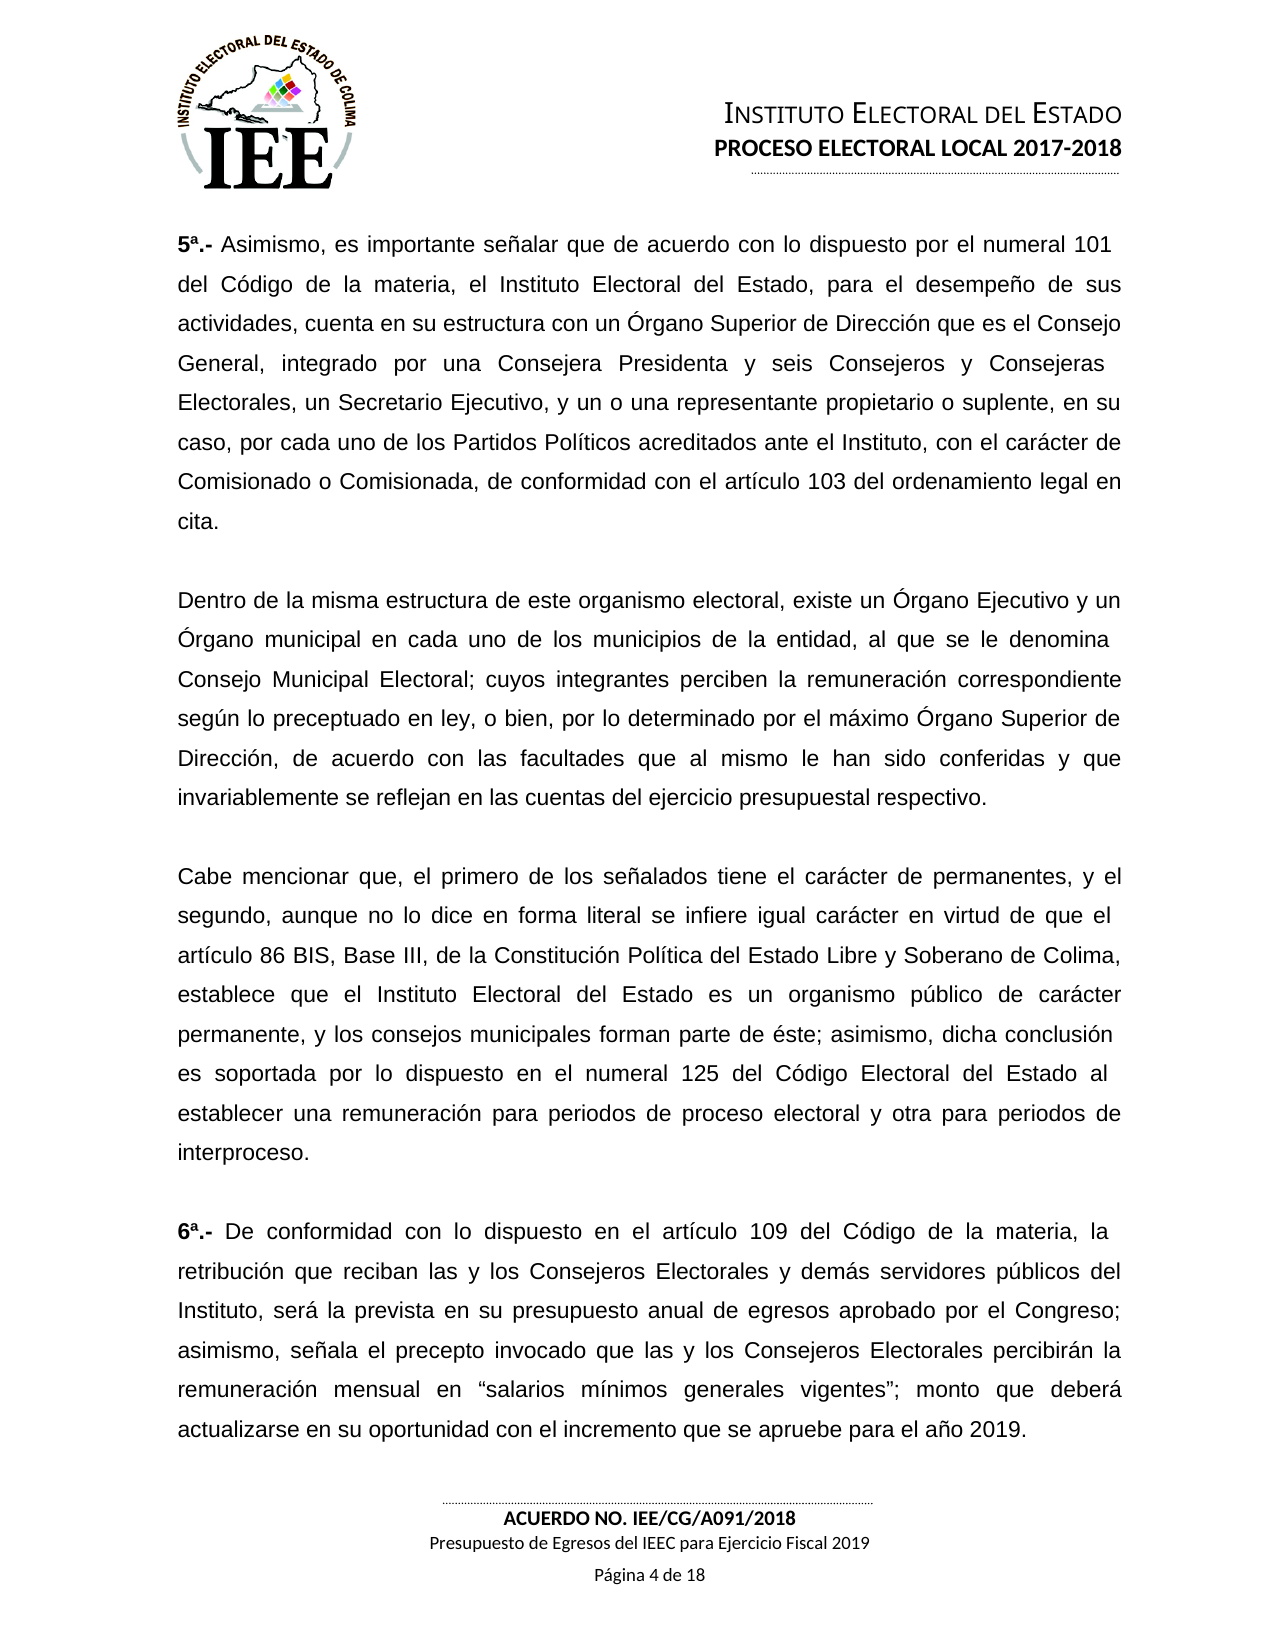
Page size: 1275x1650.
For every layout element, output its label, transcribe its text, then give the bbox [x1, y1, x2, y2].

picture [177, 35, 356, 198]
text Dentro de la misma estructura de este organismo electoral, existe un Órgano Ejecutivo y un Órgano municipal en cada uno de los municipios de la entidad, al que se le denomina Consejo Municipal Electoral; cuyos integrantes perciben la remuneración correspondiente según lo preceptuado en ley, o bien, por lo determinado por el máximo Órgano Superior de Dirección, de acuerdo con las facultades que al mismo le han sido conferidas y que invariablemente se reflejan en las cuentas del ejercicio presupuestal respectivo. [177, 587, 1122, 810]
text Cabe mencionar que, el primero de los señalados tiene el carácter de permanentes, y el segundo, aunque no lo dice en forma literal se infiere igual carácter en virtud de que el artículo 86 BIS, Base III, de la Constitución Política del Estado Libre y Soberano de Colima, establece que el Instituto Electoral del Estado es un organismo público de carácter permanente, y los consejos municipales forman parte de éste; asimismo, dicha conclusión es soportada por lo dispuesto en el numeral 125 del Código Electoral del Estado al establecer una remuneración para periodos de proceso electoral y otra para periodos de interproceso. [177, 863, 1122, 1166]
text 5ª.- Asimismo, es importante señalar que de acuerdo con lo dispuesto por el numeral 101 del Código de la materia, el Instituto Electoral del Estado, para el desempeño de sus actividades, cuenta en su estructura con un Órgano Superior de Dirección que es el Consejo General, integrado por una Consejera Presidenta y seis Consejeros y Consejeras Electorales, un Secretario Ejecutivo, y un o una representante propietario o suplente, en su caso, por cada uno de los Partidos Políticos acreditados ante el Instituto, con el carácter de Comisionado o Comisionada, de conformidad con el artículo 103 del ordenamiento legal en cita. [177, 231, 1122, 534]
text 6ª.- De conformidad con lo dispuesto en el artículo 109 del Código de la materia, la retribución que reciban las y los Consejeros Electorales y demás servidores públicos del Instituto, será la prevista en su presupuesto anual de egresos aprobado por el Congreso; asimismo, señala el precepto invocado que las y los Consejeros Electorales percibirán la remuneración mensual en “salarios mínimos generales vigentes”; monto que deberá actualizarse en su oportunidad con el incremento que se apruebe para el año 2019. [177, 1218, 1122, 1442]
